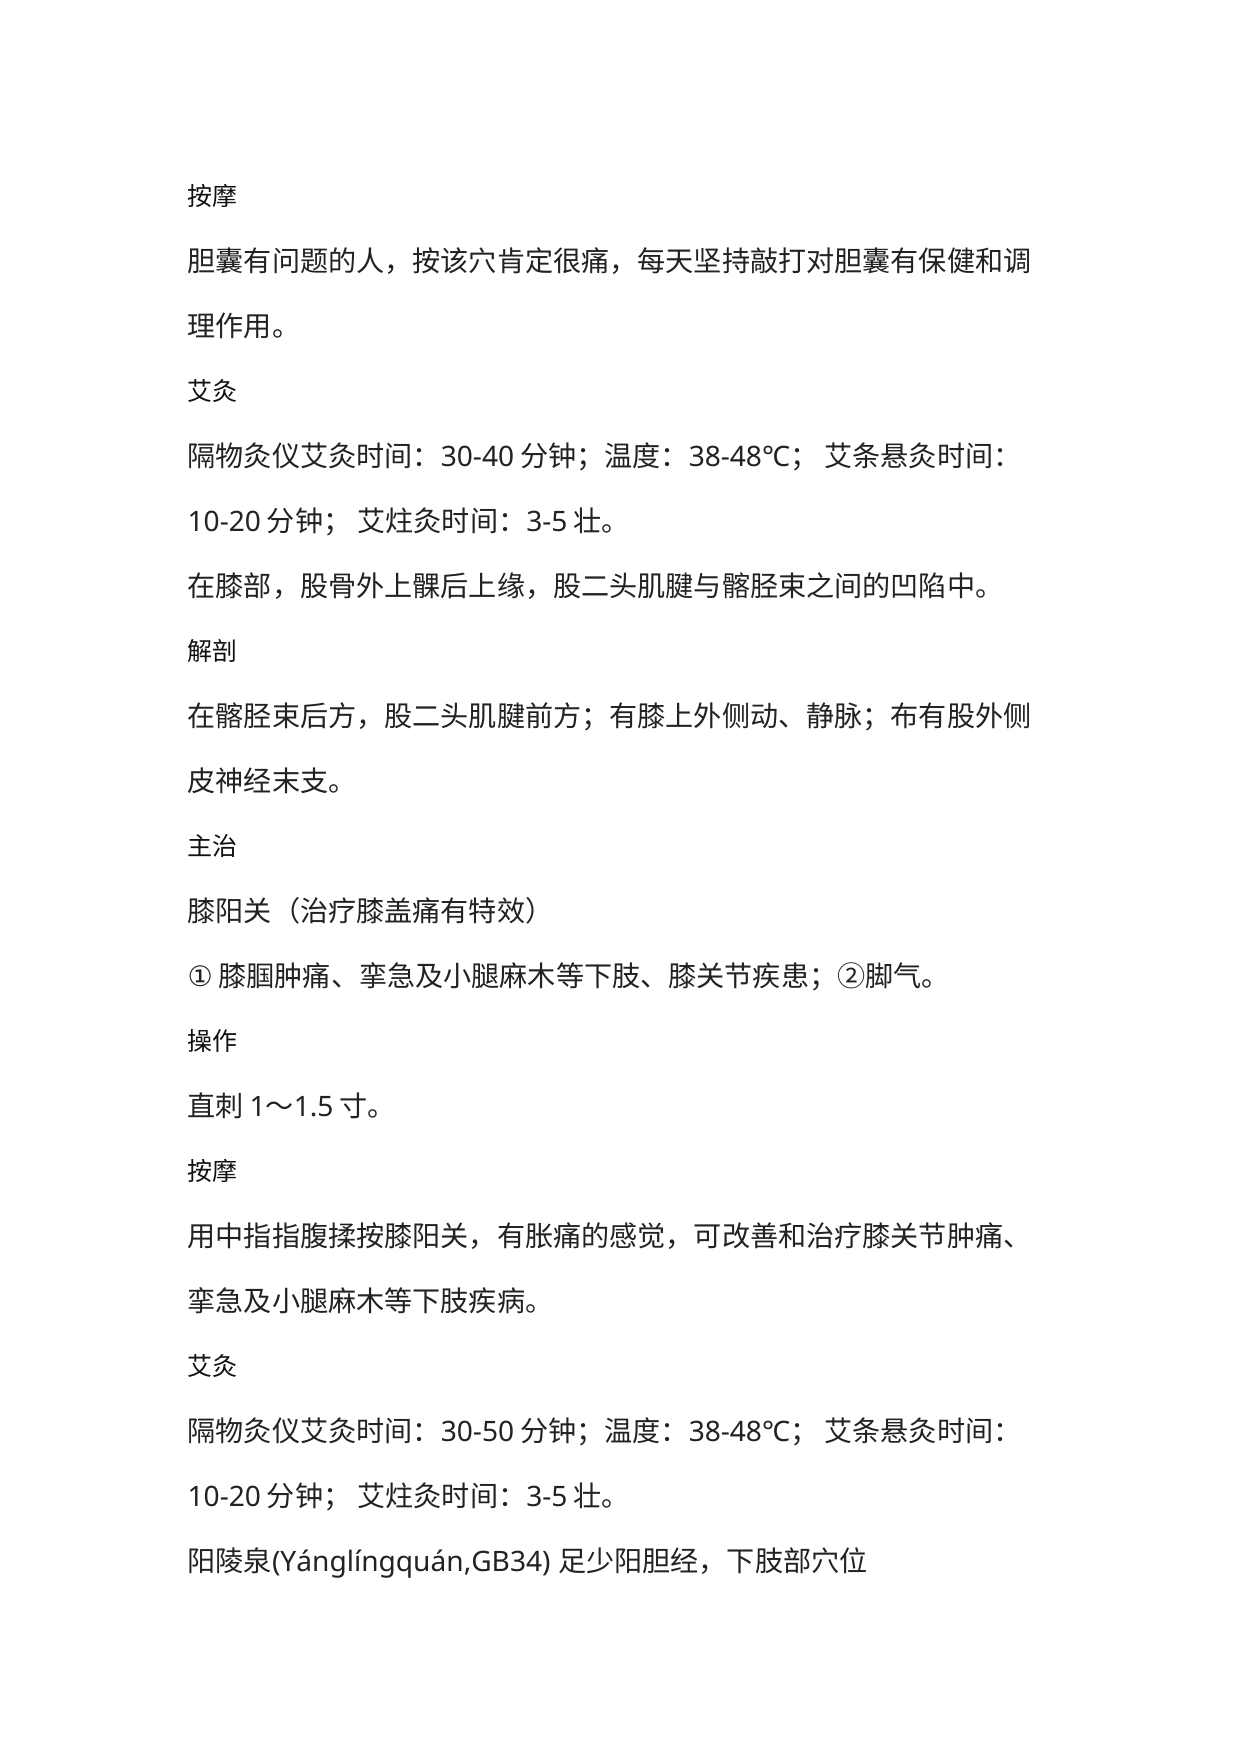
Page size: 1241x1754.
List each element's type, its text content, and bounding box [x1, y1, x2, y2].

text 膝阳关（治疗膝盖痛有特效） ①膝腘肿痛、挛急及小腿麻木等下肢、膝关节疾患；②脚气。 [187, 877, 1053, 1007]
text 艾灸 [187, 1332, 1053, 1397]
text 解剖 [187, 617, 1053, 682]
text 按摩 [187, 162, 1053, 227]
text 隔物灸仪艾灸时间：30-40分钟；温度：38-48℃； 艾条悬灸时间：10-20分钟； 艾炷灸时间：3-5壮。 [187, 422, 1053, 552]
text 在膝部，股骨外上髁后上缘，股二头肌腱与髂胫束之间的凹陷中。 [187, 552, 1053, 617]
text 胆囊有问题的人，按该穴肯定很痛，每天坚持敲打对胆囊有保健和调理作用。 [187, 227, 1053, 357]
text 操作 [187, 1007, 1053, 1072]
text 按摩 [187, 1137, 1053, 1202]
text 直刺1～1.5寸。 [187, 1072, 1053, 1137]
text 艾灸 [187, 357, 1053, 422]
text 主治 [187, 812, 1053, 877]
text 用中指指腹揉按膝阳关，有胀痛的感觉，可改善和治疗膝关节肿痛、挛急及小腿麻木等下肢疾病。 [187, 1202, 1053, 1332]
text 隔物灸仪艾灸时间：30-50分钟；温度：38-48℃； 艾条悬灸时间：10-20分钟； 艾炷灸时间：3-5壮。 [187, 1397, 1053, 1527]
text 在髂胫束后方，股二头肌腱前方；有膝上外侧动、静脉；布有股外侧皮神经末支。 [187, 682, 1053, 812]
text 阳陵泉(Yánglíngquán,GB34) 足少阳胆经，下肢部穴位 [187, 1527, 1053, 1592]
